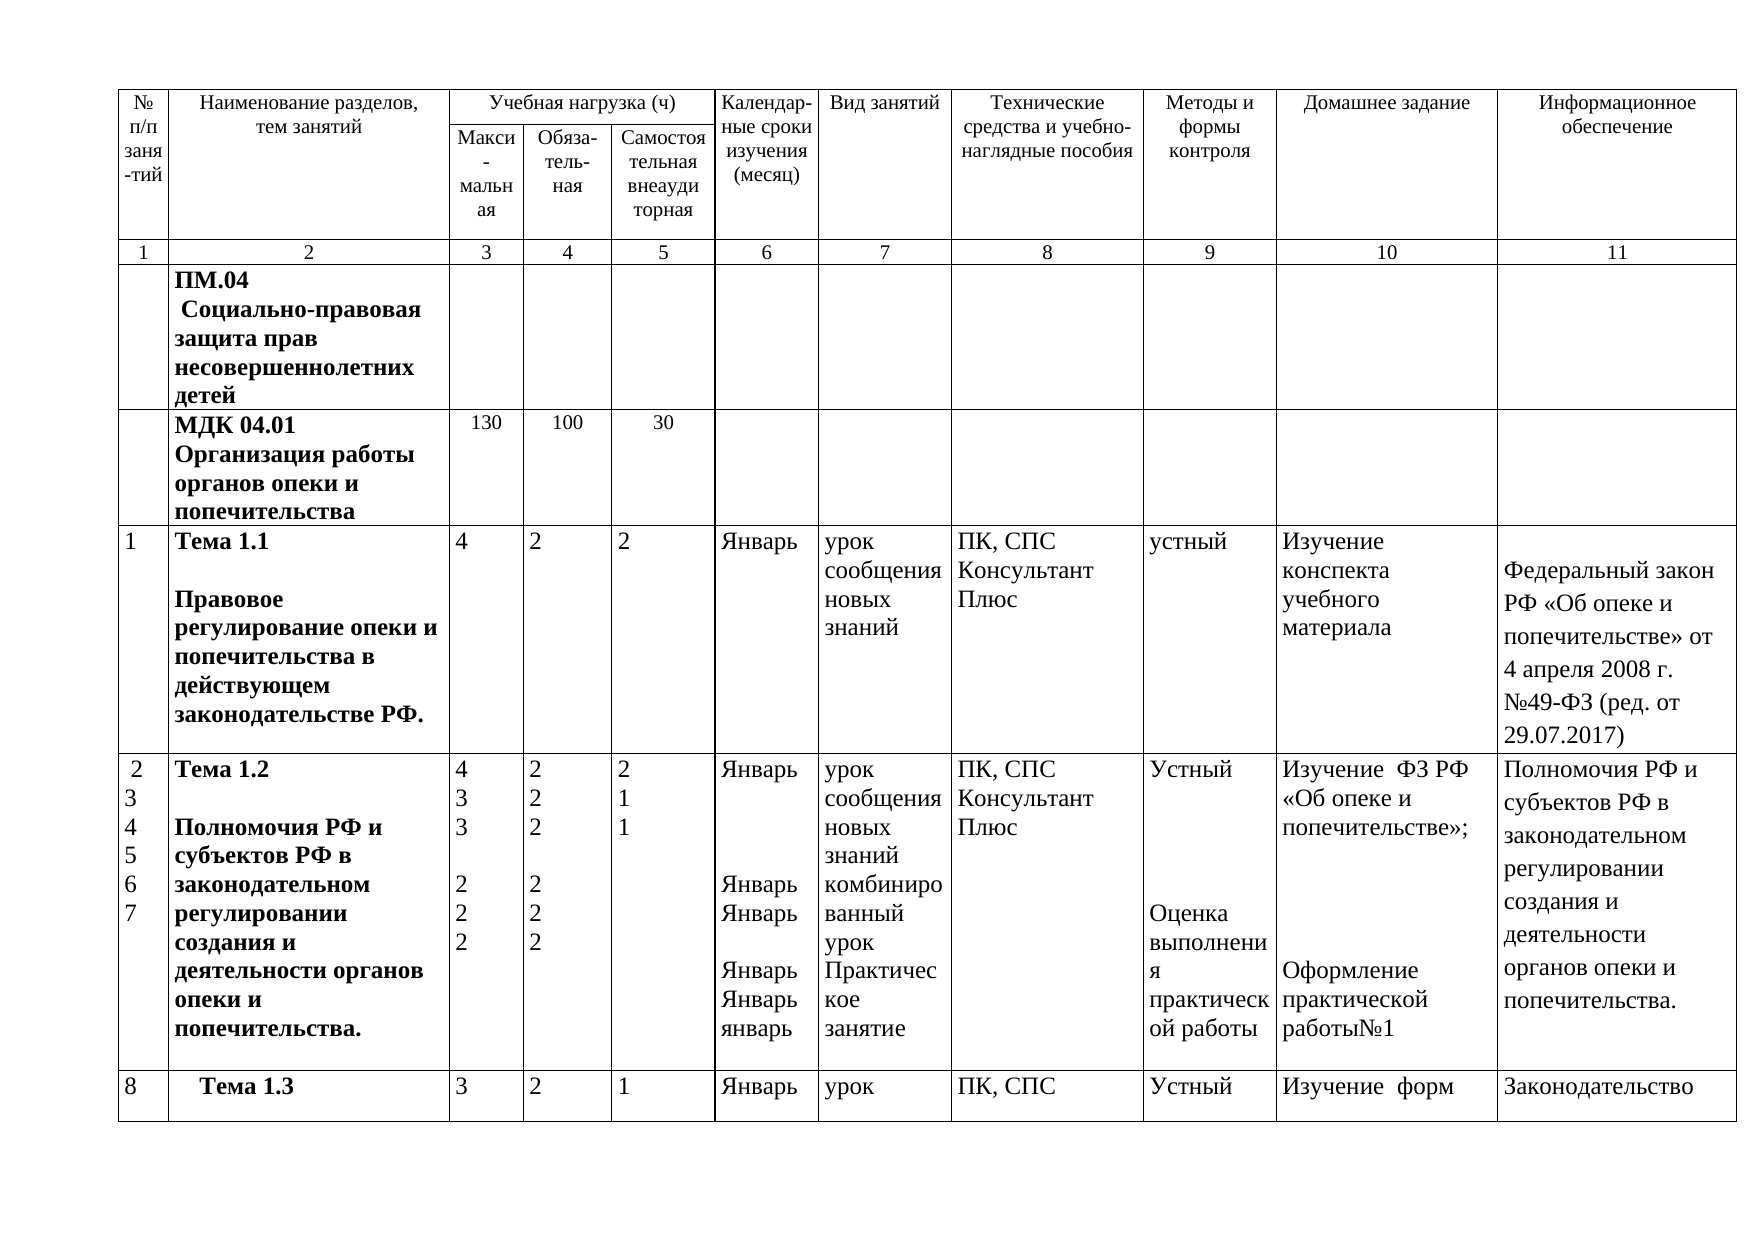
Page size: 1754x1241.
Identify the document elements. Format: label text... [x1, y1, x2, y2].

table_cell 4 [450, 526, 523, 753]
table_cell Самостоятельная внеауди торная [612, 125, 714, 239]
table_cell 1 [119, 240, 168, 264]
table_cell урок сообщения новых знаний комбинированный урок Практическое занятие [819, 754, 951, 1070]
table_cell [716, 410, 818, 525]
table_cell Январь Январь Январь Январь Январь январь [716, 754, 818, 1070]
table_cell 6 [716, 240, 818, 264]
table_cell [450, 265, 523, 409]
table_cell Устный Оценка выполнения практической работы [1144, 754, 1276, 1070]
table_cell 10 [1277, 240, 1497, 264]
table_cell [952, 265, 1143, 409]
table_cell [1144, 410, 1276, 525]
table_cell 4 3 3 2 2 2 [450, 754, 523, 1070]
table_cell 8 [952, 240, 1143, 264]
table_header Методы и формы контроля [1144, 90, 1276, 239]
table_cell 130 [450, 410, 523, 525]
table_cell 8 9 10 11 12 [119, 1071, 168, 1121]
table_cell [716, 1071, 818, 1121]
table_cell 1 1 [612, 1071, 714, 1121]
table_cell 2 [524, 526, 611, 753]
table_cell 2 [612, 526, 714, 753]
table_cell [612, 265, 714, 409]
table_cell Обяза-тель- ная [524, 125, 611, 239]
table_header Информационное обеспечение [1498, 90, 1736, 239]
table_cell [952, 410, 1143, 525]
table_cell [169, 1071, 449, 1121]
table_cell [1498, 410, 1736, 525]
table_cell Изучение ФЗ РФ «Об опеке и попечительстве»; Оформление практической работы№1 [1277, 754, 1497, 1070]
table_cell 2 [169, 240, 449, 264]
table_cell [819, 410, 951, 525]
table_cell [119, 410, 168, 525]
table_cell МДК 04.01 Организация работы органов опеки и попечительства [169, 410, 449, 525]
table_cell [1498, 1071, 1736, 1121]
table_cell 5 [612, 240, 714, 264]
table_header Домашнее задание [1277, 90, 1497, 239]
table_cell Изучение конспекта учебного материала [1277, 526, 1497, 753]
table_cell Январь [716, 526, 818, 753]
table_cell 100 [524, 410, 611, 525]
table_cell [1277, 265, 1497, 409]
table_cell [524, 265, 611, 409]
table_cell 2 3 4 5 6 7 [119, 754, 168, 1070]
table_cell ПК, СПС Консультант Плюс [952, 754, 1143, 1070]
table_cell 3 3 2 2 2 [450, 1071, 523, 1121]
table_cell 30 [612, 410, 714, 525]
table_cell [819, 265, 951, 409]
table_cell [1277, 1071, 1497, 1121]
table_header № п/п заня-тий [119, 90, 168, 239]
table_header Наименование разделов, тем занятий [169, 90, 449, 239]
table_cell 2 1 1 [612, 754, 714, 1070]
table_cell [119, 265, 168, 409]
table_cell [819, 1071, 951, 1121]
table_cell Полномочия РФ и субъектов РФ в законодательном регулировании создания и деятельности органов опеки и попечительства. [1498, 754, 1736, 1070]
table_cell [1144, 265, 1276, 409]
table_header Учебная нагрузка (ч) [450, 90, 714, 124]
table_header Технические средства и учебно-наглядные пособия [952, 90, 1143, 239]
table_cell ПК, СПС Консультант Плюс [952, 526, 1143, 753]
table_cell Федеральный закон РФ «Об опеке и попечительстве» от 4 апреля 2008 г. №49-ФЗ (ред. от 29.07.2017) [1498, 526, 1736, 753]
table_cell ПМ.04 Социально-правовая защита прав несовершеннолетних детей [169, 265, 449, 409]
table_header Календар-ные сроки изучения (месяц) [716, 90, 818, 239]
table_cell [1498, 265, 1736, 409]
table_header Вид занятий [819, 90, 951, 239]
table_cell [1277, 410, 1497, 525]
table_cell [1144, 1071, 1276, 1121]
table_cell Тема 1.1 Правовое регулирование опеки и попечительства в действующем законодательстве РФ. [169, 526, 449, 753]
table_cell Макси-мальная [450, 125, 523, 239]
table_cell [952, 1071, 1143, 1121]
table_cell 3 [450, 240, 523, 264]
table_cell 11 [1498, 240, 1736, 264]
table_cell 9 [1144, 240, 1276, 264]
table_cell 2 2 2 2 2 2 [524, 754, 611, 1070]
table_cell Тема 1.2 Полномочия РФ и субъектов РФ в законодательном регулировании создания и деятельности органов опеки и попечительства. [169, 754, 449, 1070]
table_cell [716, 265, 818, 409]
table_cell устный [1144, 526, 1276, 753]
table_cell урок сообщения новых знаний [819, 526, 951, 753]
table_cell 1 [119, 526, 168, 753]
table_cell 7 [819, 240, 951, 264]
table_cell 4 [524, 240, 611, 264]
table_cell 2 2 2 2 2 [524, 1071, 611, 1121]
